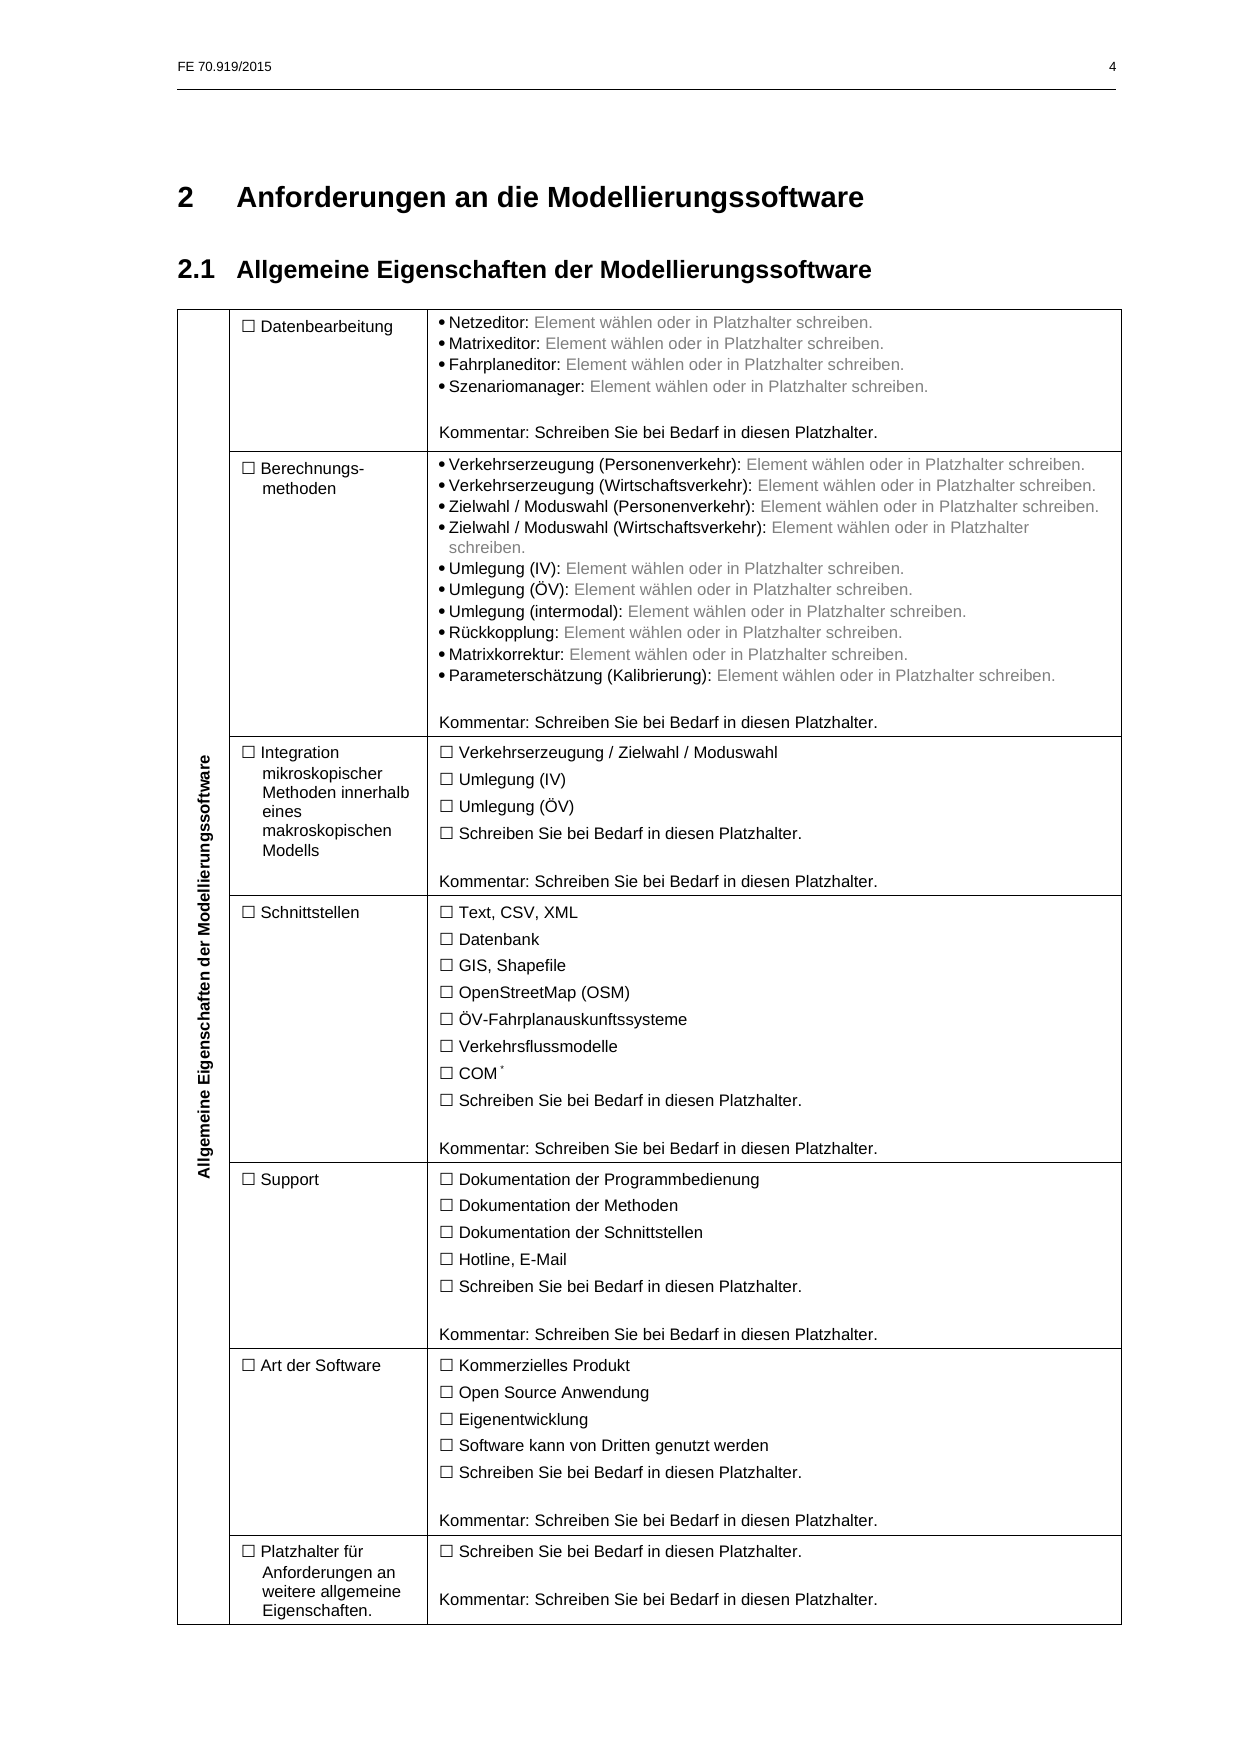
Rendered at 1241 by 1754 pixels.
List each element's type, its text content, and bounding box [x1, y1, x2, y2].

table_cell Support [230, 1163, 427, 1348]
table_cell Berechnungsmethoden [230, 452, 427, 736]
table_cell Kommentar: [428, 1536, 1121, 1624]
table_header Allgemeine Eigenschaften der Modellierungssoftware [178, 310, 229, 1624]
subtitle Anforderungen an die Modellierungssoftware [177, 176, 1122, 213]
table_cell Verkehrserzeugung (Personenverkehr): Verkehrserzeugung (Wirtschaftsverkehr): Zielwahl / Moduswahl (Personenverkehr): Zielwahl / Moduswahl (Wirtschaftsverkehr): Umlegung (IV): Umlegung (ÖV): Umlegung (intermodal): Rückkopplung: Matrixkorrektur: Parameterschätzung (Kalibrierung): Kommentar: [428, 452, 1121, 736]
table_cell Art der Software [230, 1349, 427, 1534]
table_header Datenbearbeitung [230, 310, 427, 451]
table_cell Dokumentation der Programmbedienung Dokumentation der Methoden Dokumentation der Schnittstellen Hotline, E-Mail Kommentar: [428, 1163, 1121, 1348]
table_cell Text, CSV, XML Datenbank GIS, Shapefile OpenStreetMap (OSM) ÖV-Fahrplanauskunftssysteme Verkehrsflussmodelle COM * Kommentar: [428, 896, 1121, 1162]
table_header Netzeditor: Matrixeditor: Fahrplaneditor: Szenariomanager: Kommentar: [428, 310, 1121, 451]
table_cell Schnittstellen [230, 896, 427, 1162]
table_cell Verkehrserzeugung / Zielwahl / Moduswahl Umlegung (IV) Umlegung (ÖV) Kommentar: [428, 737, 1121, 895]
table_cell Integration mikroskopischer Methoden innerhalb eines makroskopischen Modells [230, 737, 427, 895]
table_cell [230, 1536, 427, 1624]
subtitle Allgemeine Eigenschaften der Modellierungssoftware [177, 251, 1122, 284]
table_cell Kommerzielles Produkt Open Source Anwendung Eigenentwicklung Software kann von Dritten genutzt werden Kommentar: [428, 1349, 1121, 1534]
